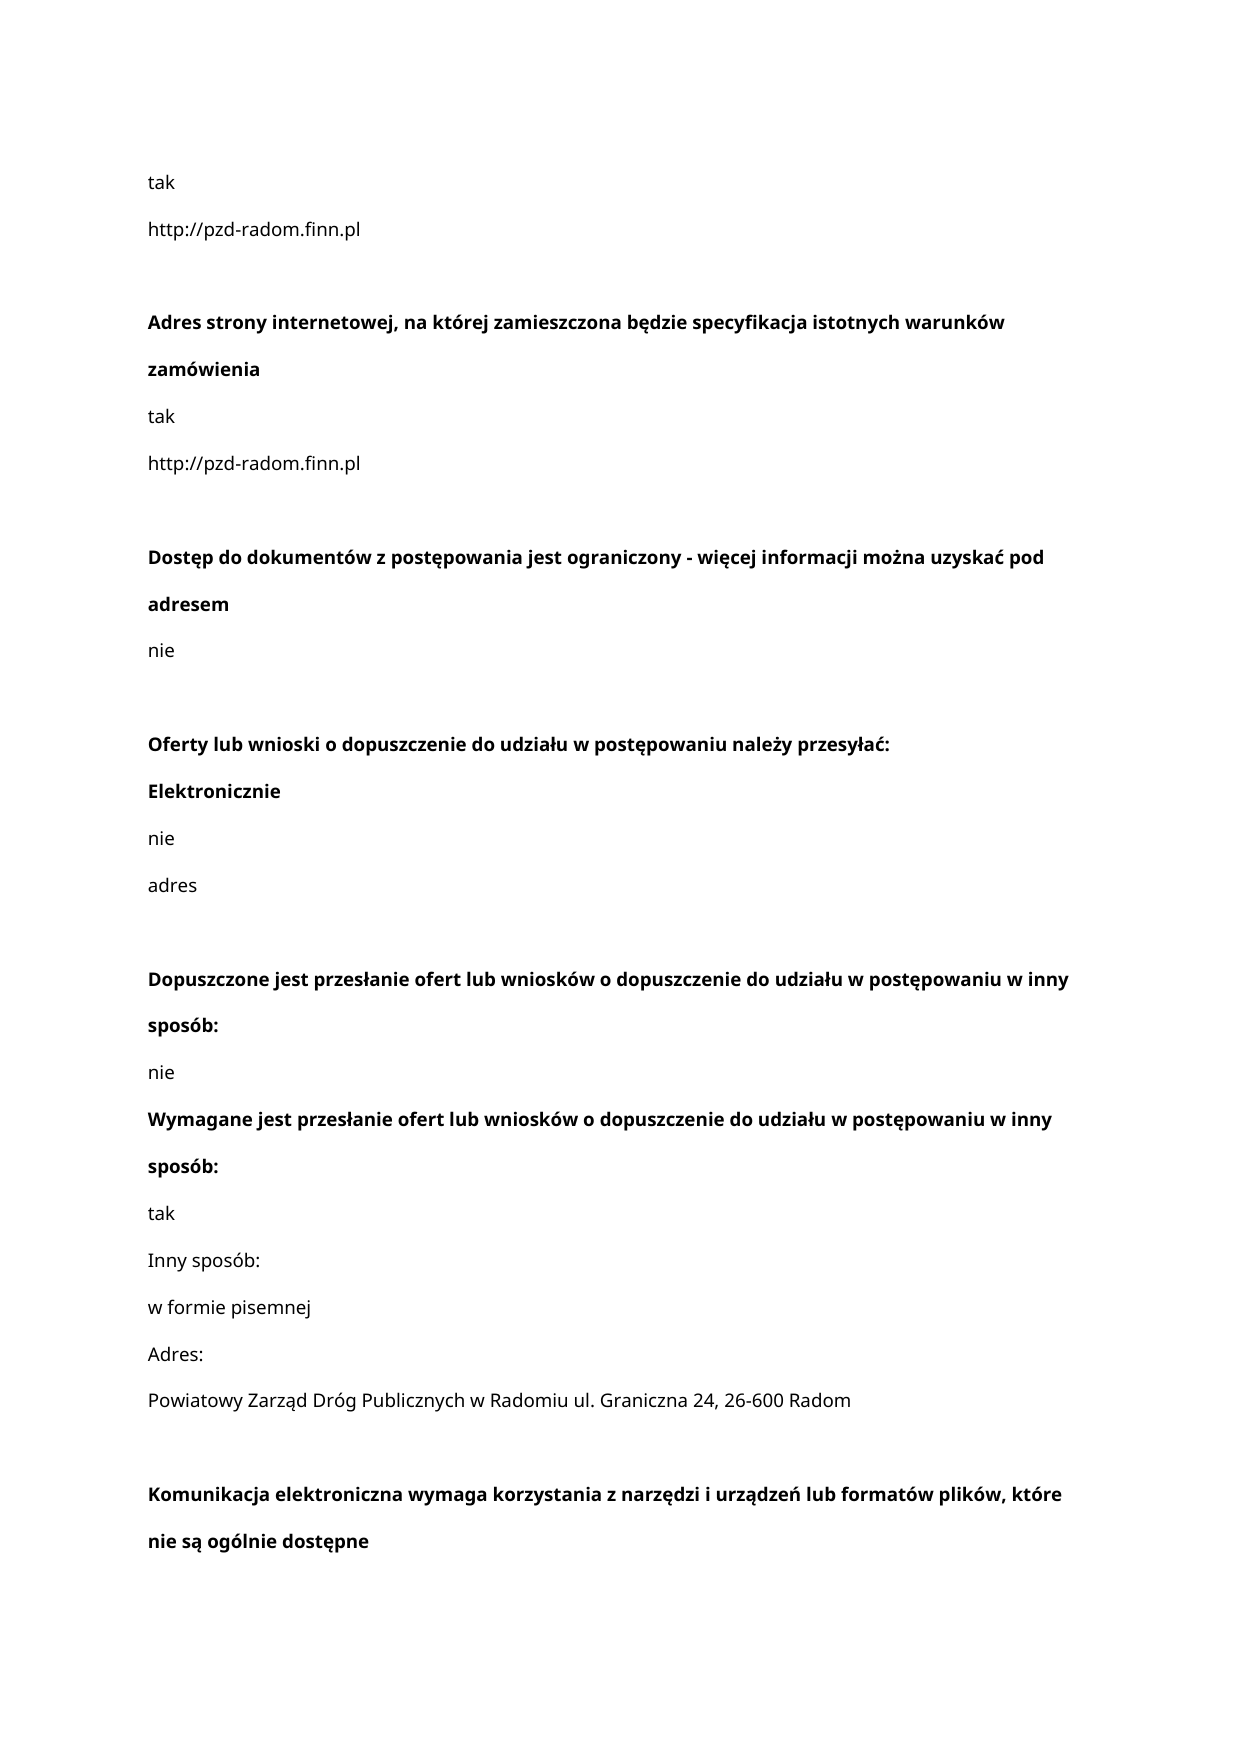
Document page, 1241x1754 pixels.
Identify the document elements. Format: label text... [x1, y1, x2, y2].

text Oferty lub wnioski o dopuszczenie do udziału w postępowaniu należy przesyłać: Elektronicznie [148, 663, 1093, 804]
text Dopuszczone jest przesłanie ofert lub wniosków o dopuszczenie do udziału w postępowaniu w inny sposób: nie Wymagane jest przesłanie ofert lub wniosków o dopuszczenie do udziału w postępowaniu w inny sposób: tak Inny sposób: w formie pisemnej Adres: Powiatowy Zarząd Dróg Publicznych w Radomiu ul. Graniczna 24, 26-600 Radom [148, 944, 1093, 1413]
text Adres strony internetowej, na której zamieszczona będzie specyfikacja istotnych warunków zamówienia [148, 241, 1093, 382]
text tak http://pzd-radom.finn.pl [148, 148, 1093, 241]
text Dostęp do dokumentów z postępowania jest ograniczony - więcej informacji można uzyskać pod adresem [148, 476, 1093, 616]
text tak http://pzd-radom.finn.pl [148, 382, 1093, 476]
text nie adres [148, 804, 1093, 898]
text nie [148, 616, 1093, 663]
text Komunikacja elektroniczna wymaga korzystania z narzędzi i urządzeń lub formatów plików, które nie są ogólnie dostępne [148, 1413, 1093, 1554]
